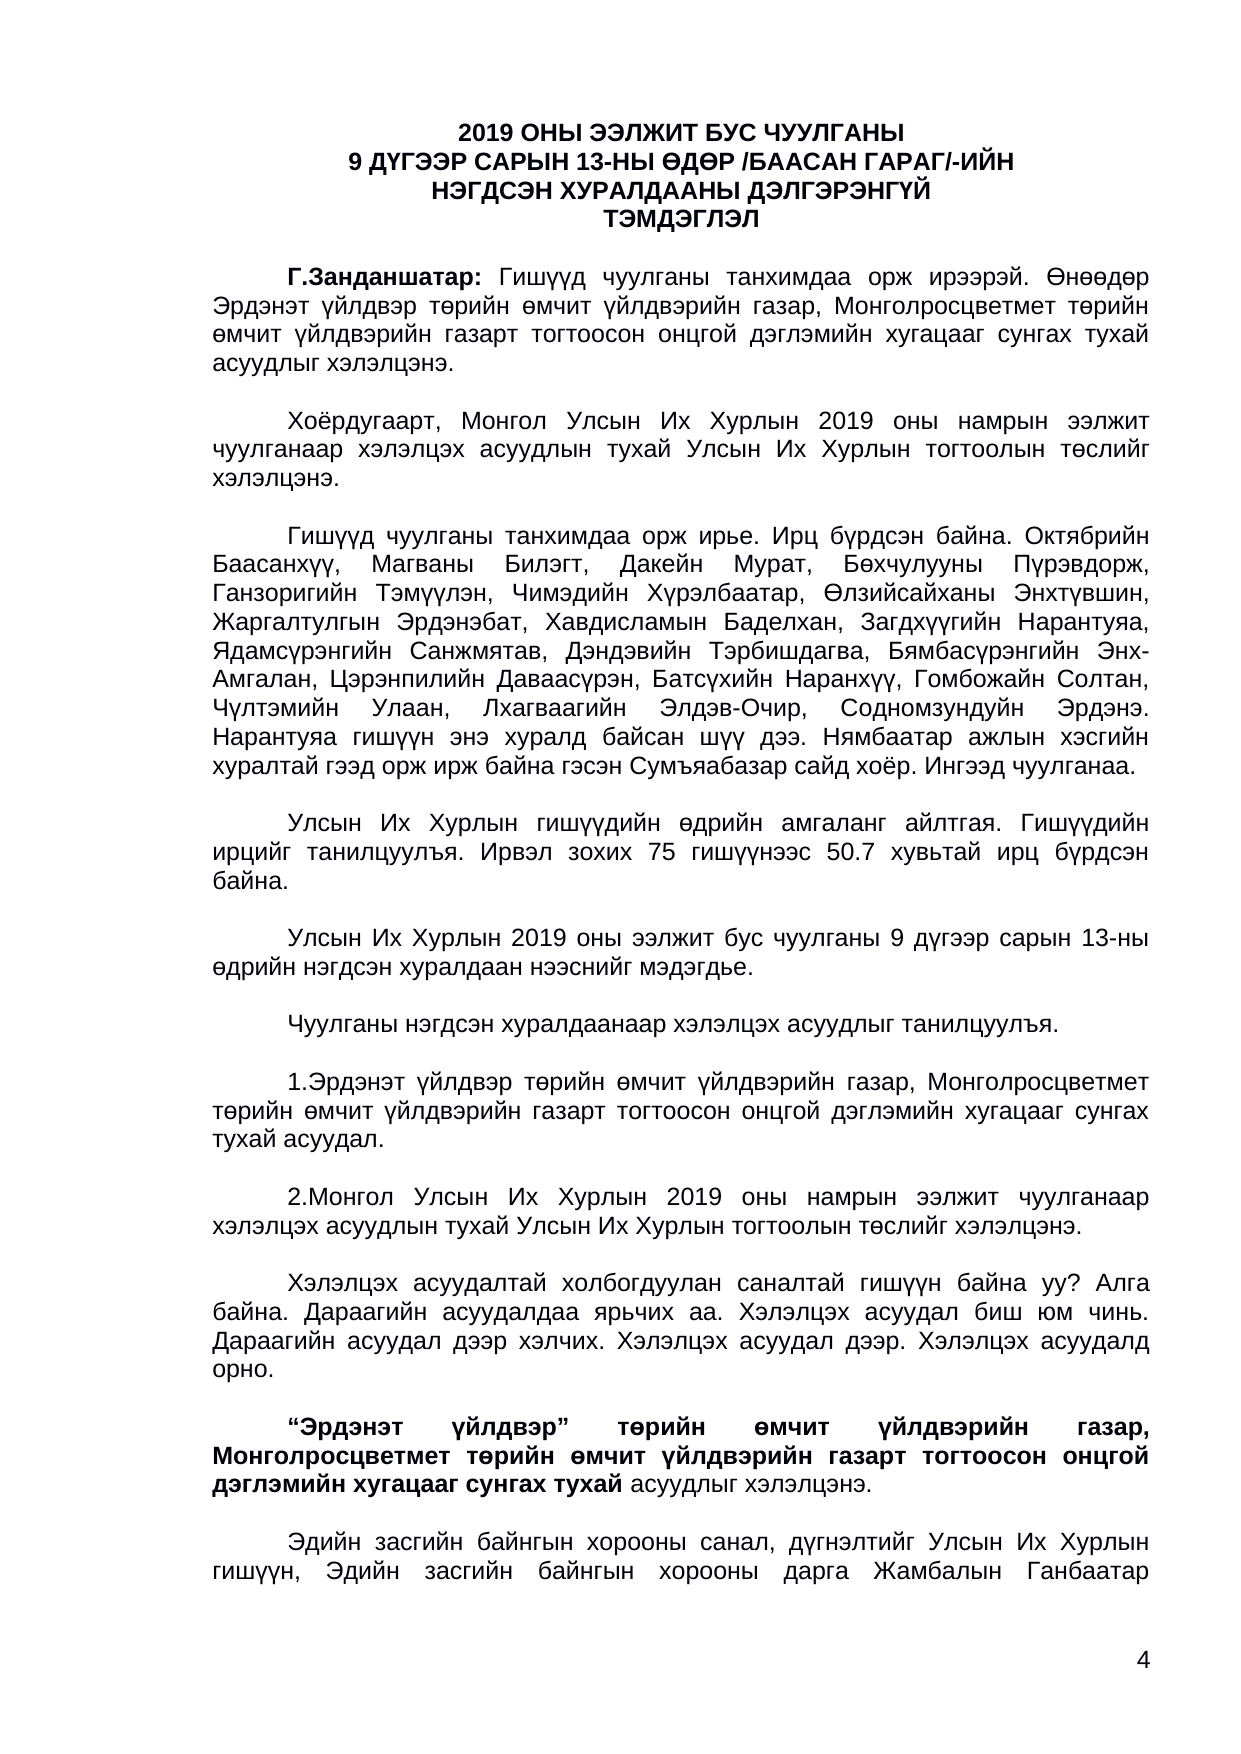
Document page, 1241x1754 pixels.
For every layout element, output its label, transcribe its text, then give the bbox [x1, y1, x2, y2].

text Гишүүд чуулганы танхимдаа орж ирье. Ирц бүрдсэн байна. Октябрийн Баасанхүү, Магваны Билэгт, Дакейн Мурат, Бөхчулууны Пүрэвдорж, Ганзоригийн Тэмүүлэн, Чимэдийн Хүрэлбаатар, Өлзийсайханы Энхтүвшин, Жаргалтулгын Эрдэнэбат, Хавдисламын Баделхан, Загдхүүгийн Нарантуяа, Ядамсүрэнгийн Санжмятав, Дэндэвийн Тэрбишдагва, Бямбасүрэнгийн Энх-Амгалан, Цэрэнпилийн Даваасүрэн, Батсүхийн Наранхүү, Гомбожайн Солтан, Чүлтэмийн Улаан, Лхагваагийн Элдэв-Очир, Содномзундуйн Эрдэнэ. Нарантуяа гишүүн энэ хуралд байсан шүү дээ. Нямбаатар ажлын хэсгийн хуралтай гээд орж ирж байна гэсэн Сумъяабазар сайд хоёр. Ингээд чуулганаа. [212, 521, 1151, 779]
text 2.Монгол Улсын Их Хурлын 2019 оны намрын ээлжит чуулганаар хэлэлцэх асуудлын тухай Улсын Их Хурлын тогтоолын төслийг хэлэлцэнэ. [212, 1182, 1151, 1239]
text 2019 ОНЫ ЭЭЛЖИТ БУС ЧУУЛГАНЫ [212, 118, 1151, 147]
text Хэлэлцэх асуудалтай холбогдуулан саналтай гишүүн байна уу? Алга байна. Дараагийн асуудалдаа ярьчих аа. Хэлэлцэх асуудал биш юм чинь. Дараагийн асуудал дээр хэлчих. Хэлэлцэх асуудал дээр. Хэлэлцэх асуудалд орно. [212, 1268, 1151, 1383]
text Чуулганы нэгдсэн хуралдаанаар хэлэлцэх асуудлыг танилцуулъя. [212, 1009, 1151, 1038]
text “Эрдэнэт үйлдвэр” төрийн өмчит үйлдвэрийн газар, Монголросцветмет төрийн өмчит үйлдвэрийн газарт тогтоосон онцгой дэглэмийн хугацааг сунгах тухай асуудлыг хэлэлцэнэ. [212, 1412, 1151, 1498]
text Г.Занданшатар: Гишүүд чуулганы танхимдаа орж ирээрэй. Өнөөдөр Эрдэнэт үйлдвэр төрийн өмчит үйлдвэрийн газар, Монголросцветмет төрийн өмчит үйлдвэрийн газарт тогтоосон онцгой дэглэмийн хугацааг сунгах тухай асуудлыг хэлэлцэнэ. [212, 262, 1151, 377]
text ТЭМДЭГЛЭЛ [212, 204, 1151, 233]
text 1.Эрдэнэт үйлдвэр төрийн өмчит үйлдвэрийн газар, Монголросцветмет төрийн өмчит үйлдвэрийн газарт тогтоосон онцгой дэглэмийн хугацааг сунгах тухай асуудал. [212, 1067, 1151, 1153]
text 9 ДҮГЭЭР САРЫН 13-НЫ ӨДӨР /БААСАН ГАРАГ/-ИЙН [212, 147, 1151, 176]
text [212, 1527, 1151, 1584]
text Хоёрдугаарт, Монгол Улсын Их Хурлын 2019 оны намрын ээлжит чуулганаар хэлэлцэх асуудлын тухай Улсын Их Хурлын тогтоолын төслийг хэлэлцэнэ. [212, 406, 1151, 492]
text Улсын Их Хурлын 2019 оны ээлжит бус чуулганы 9 дүгээр сарын 13-ны өдрийн нэгдсэн хуралдаан нээснийг мэдэгдье. [212, 923, 1151, 981]
text Улсын Их Хурлын гишүүдийн өдрийн амгаланг айлтгая. Гишүүдийн ирцийг танилцуулъя. Ирвэл зохих 75 гишүүнээс 50.7 хувьтай ирц бүрдсэн байна. [212, 808, 1151, 894]
text НЭГДСЭН ХУРАЛДААНЫ ДЭЛГЭРЭНГҮЙ [212, 176, 1151, 204]
